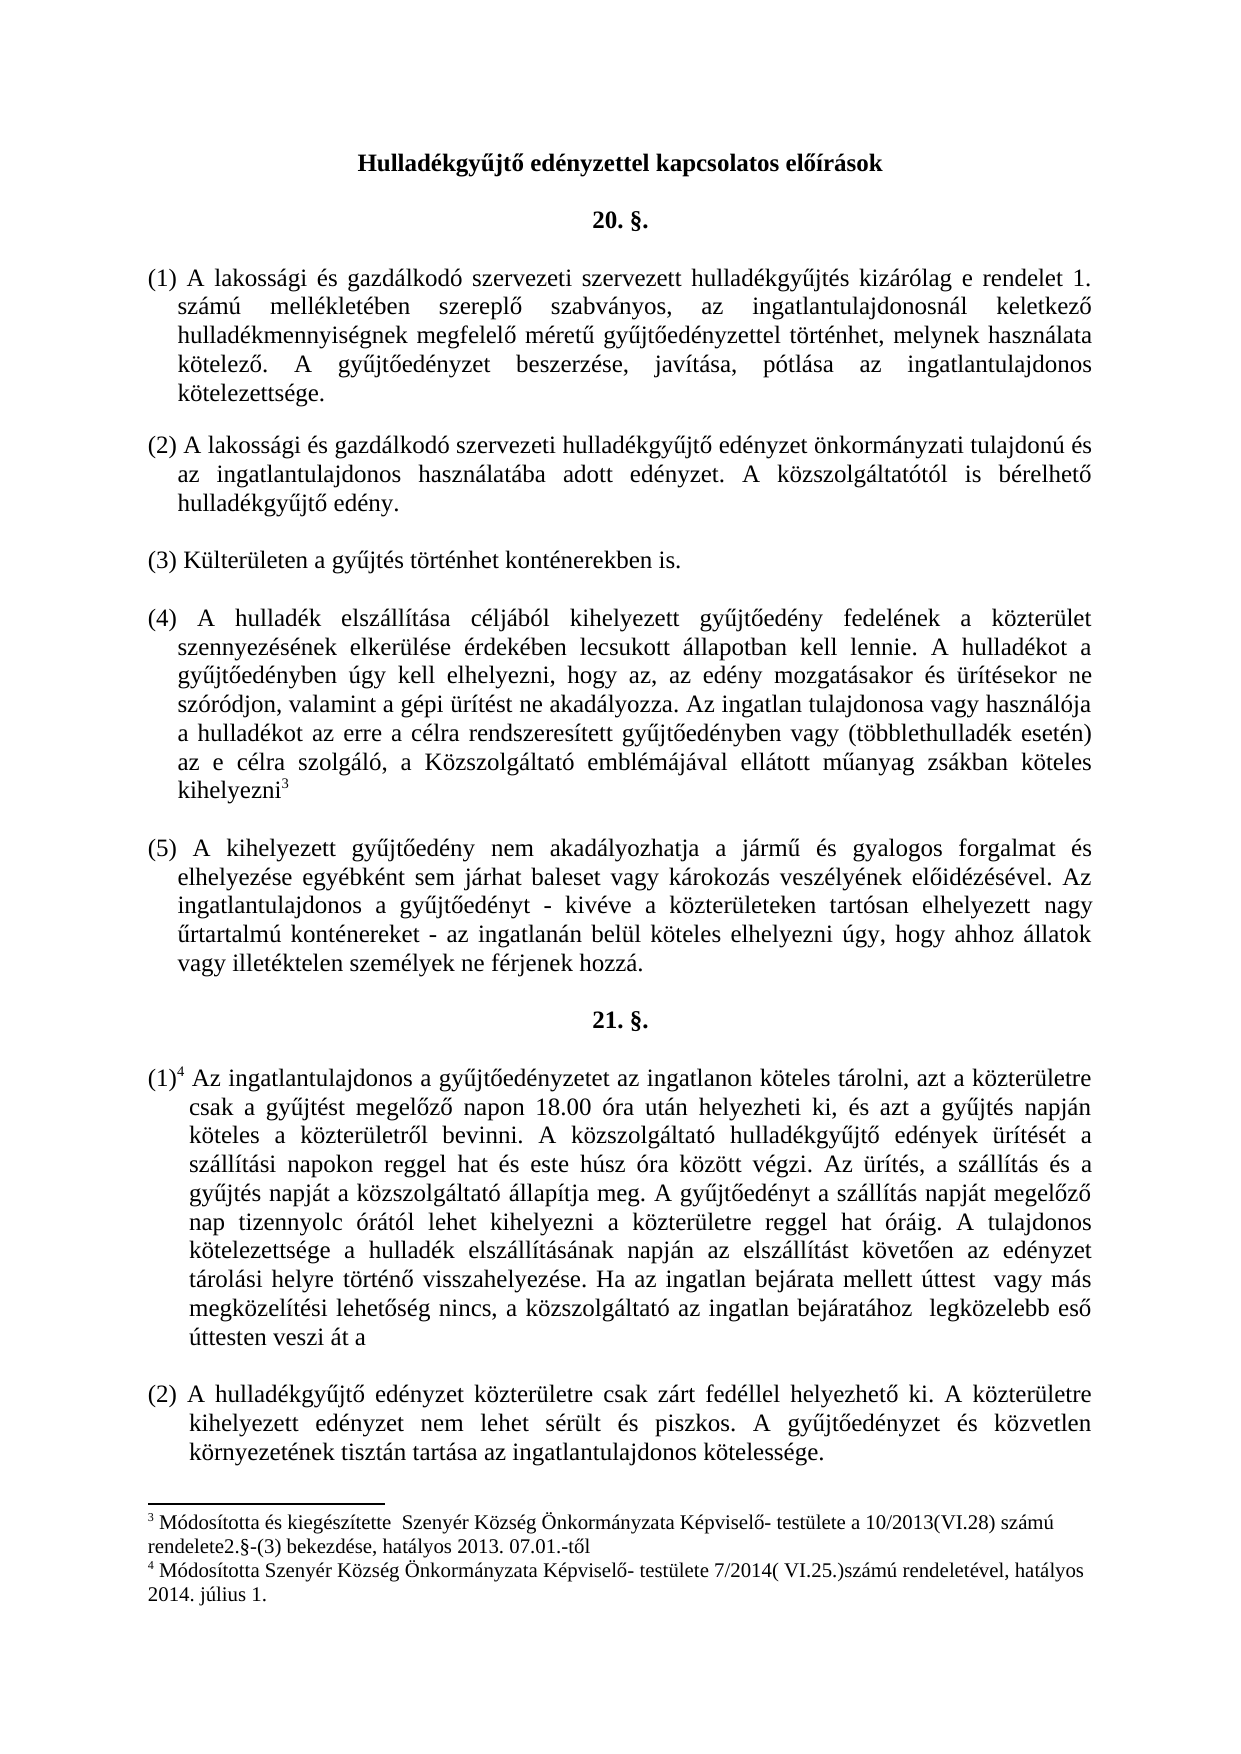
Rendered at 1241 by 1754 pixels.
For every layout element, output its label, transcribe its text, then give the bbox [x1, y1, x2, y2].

text 20. §. [148, 205, 1093, 234]
text Hulladékgyűjtő edényzettel kapcsolatos előírások [148, 148, 1093, 176]
text (5) A kihelyezett gyűjtőedény nem akadályozhatja a jármű és gyalogos forgalmat és elhelyezése egyébként sem járhat baleset vagy károkozás veszélyének előidézésével. Az ingatlantulajdonos a gyűjtőedényt - kivéve a közterületeken tartósan elhelyezett nagy űrtartalmú konténereket - az ingatlanán belül köteles elhelyezni úgy, hogy ahhoz állatok vagy illetéktelen személyek ne férjenek hozzá. [148, 833, 1093, 977]
text (1) A lakossági és gazdálkodó szervezeti szervezett hulladékgyűjtés kizárólag e rendelet 1. számú mellékletében szereplő szabványos, az ingatlantulajdonosnál keletkező hulladékmennyiségnek megfelelő méretű gyűjtőedényzettel történhet, melynek használata kötelező. A gyűjtőedényzet beszerzése, javítása, pótlása az ingatlantulajdonos kötelezettsége. [148, 263, 1093, 406]
text (1) Az ingatlantulajdonos a gyűjtőedényzetet az ingatlanon köteles tárolni, azt a közterületre csak a gyűjtést megelőző napon 18.00 óra után helyezheti ki, és azt a gyűjtés napján köteles a közterületről bevinni. A közszolgáltató hulladékgyűjtő edények ürítését a szállítási napokon reggel hat és este húsz óra között végzi. Az ürítés, a szállítás és a gyűjtés napját a közszolgáltató állapítja meg. A gyűjtőedényt a szállítás napját megelőző nap tizennyolc órától lehet kihelyezni a közterületre reggel hat óráig. A tulajdonos kötelezettsége a hulladék elszállításának napján az elszállítást követően az edényzet tárolási helyre történő visszahelyezése. Ha az ingatlan bejárata mellett úttest vagy más megközelítési lehetőség nincs, a közszolgáltató az ingatlan bejáratához legközelebb eső úttesten veszi át a [148, 1063, 1093, 1350]
text 21. §. [148, 1005, 1093, 1034]
text (2) A lakossági és gazdálkodó szervezeti hulladékgyűjtő edényzet önkormányzati tulajdonú és az ingatlantulajdonos használatába adott edényzet. A közszolgáltatótól is bérelhető hulladékgyűjtő edény. [148, 430, 1093, 517]
text (2) A hulladékgyűjtő edényzet közterületre csak zárt fedéllel helyezhető ki. A közterületre kihelyezett edényzet nem lehet sérült és piszkos. A gyűjtőedényzet és közvetlen környezetének tisztán tartása az ingatlantulajdonos kötelessége. [148, 1379, 1093, 1465]
text (4) A hulladék elszállítása céljából kihelyezett gyűjtőedény fedelének a közterület szennyezésének elkerülése érdekében lecsukott állapotban kell lennie. A hulladékot a gyűjtőedényben úgy kell elhelyezni, hogy az, az edény mozgatásakor és ürítésekor ne szóródjon, valamint a gépi ürítést ne akadályozza. Az ingatlan tulajdonosa vagy használója a hulladékot az erre a célra rendszeresített gyűjtőedényben vagy (többlethulladék esetén) az e célra szolgáló, a Közszolgáltató emblémájával ellátott műanyag zsákban köteles kihelyezni [148, 603, 1093, 804]
text (3) Külterületen a gyűjtés történhet konténerekben is. [148, 545, 1093, 574]
